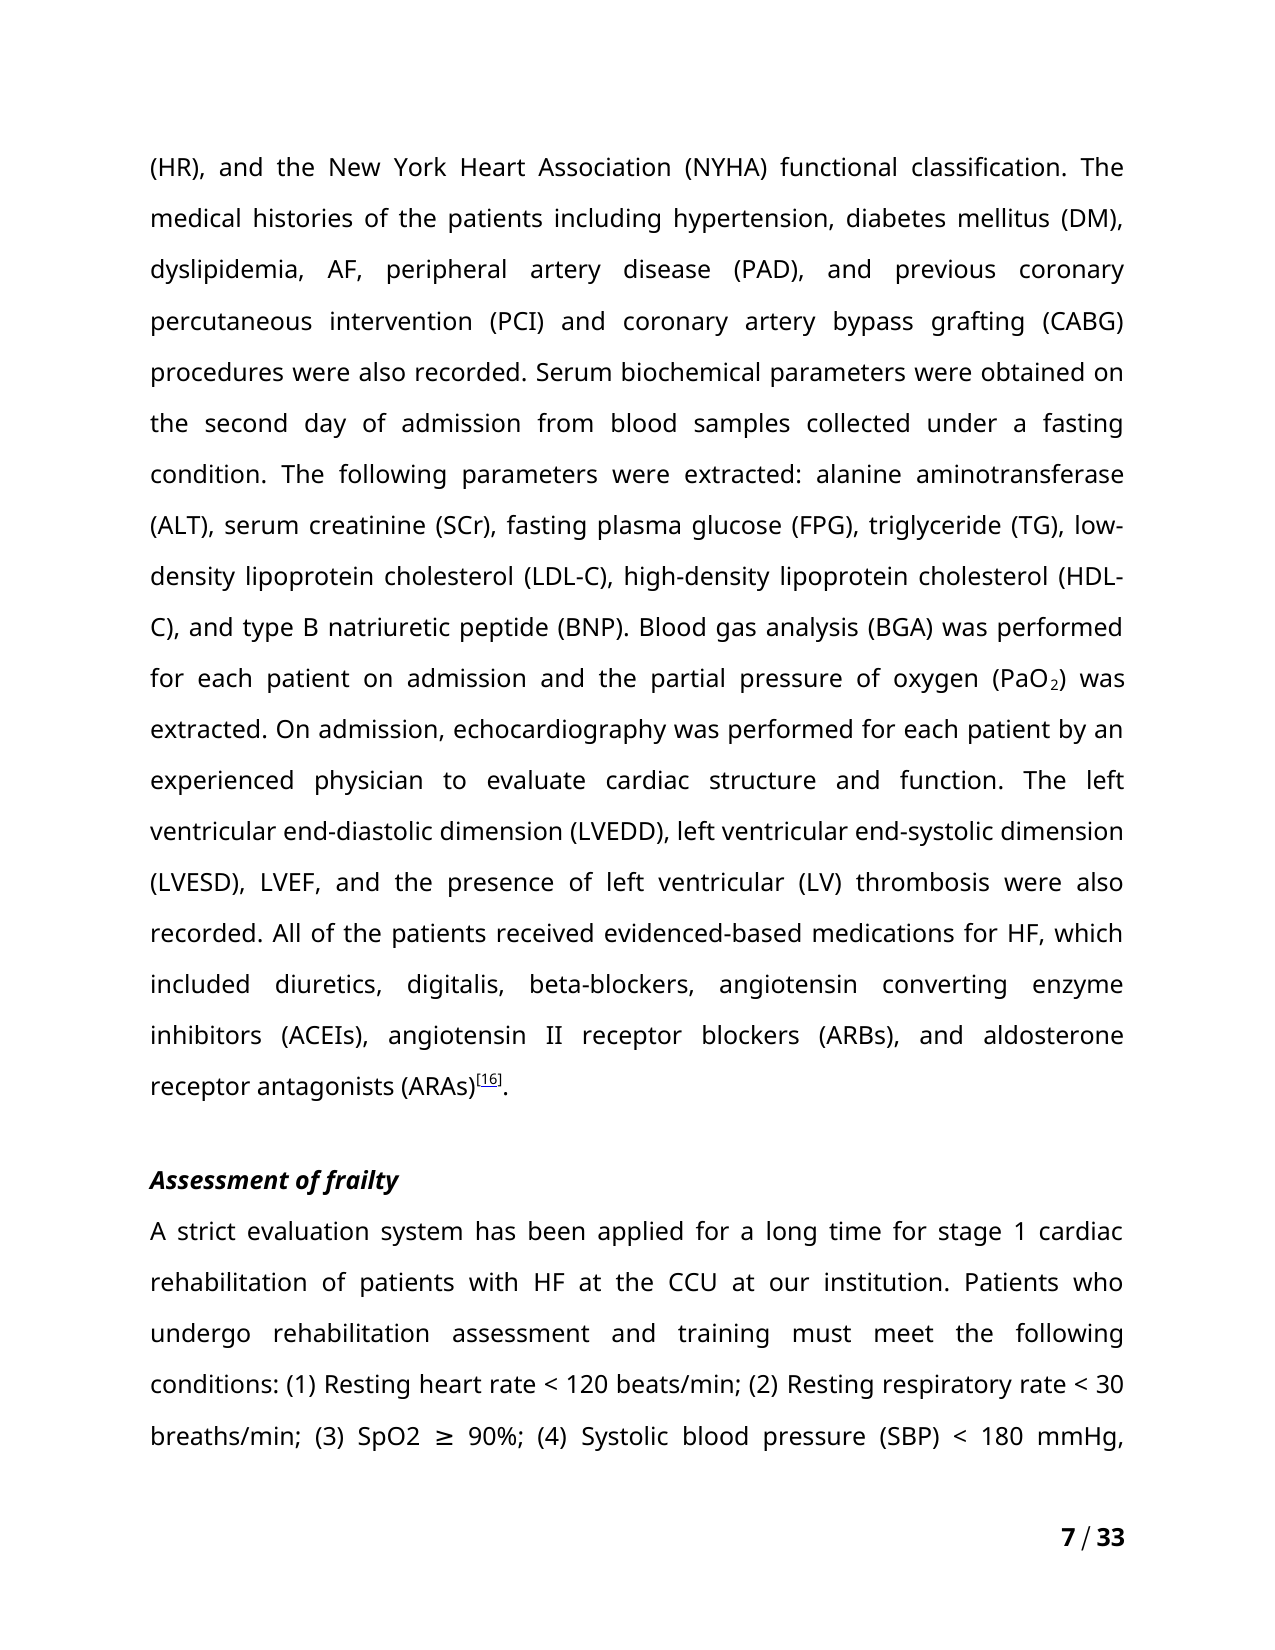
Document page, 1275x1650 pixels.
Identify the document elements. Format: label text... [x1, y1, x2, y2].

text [150, 1214, 1125, 1452]
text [150, 150, 1125, 1103]
text Assessment of frailty [150, 1163, 1125, 1197]
